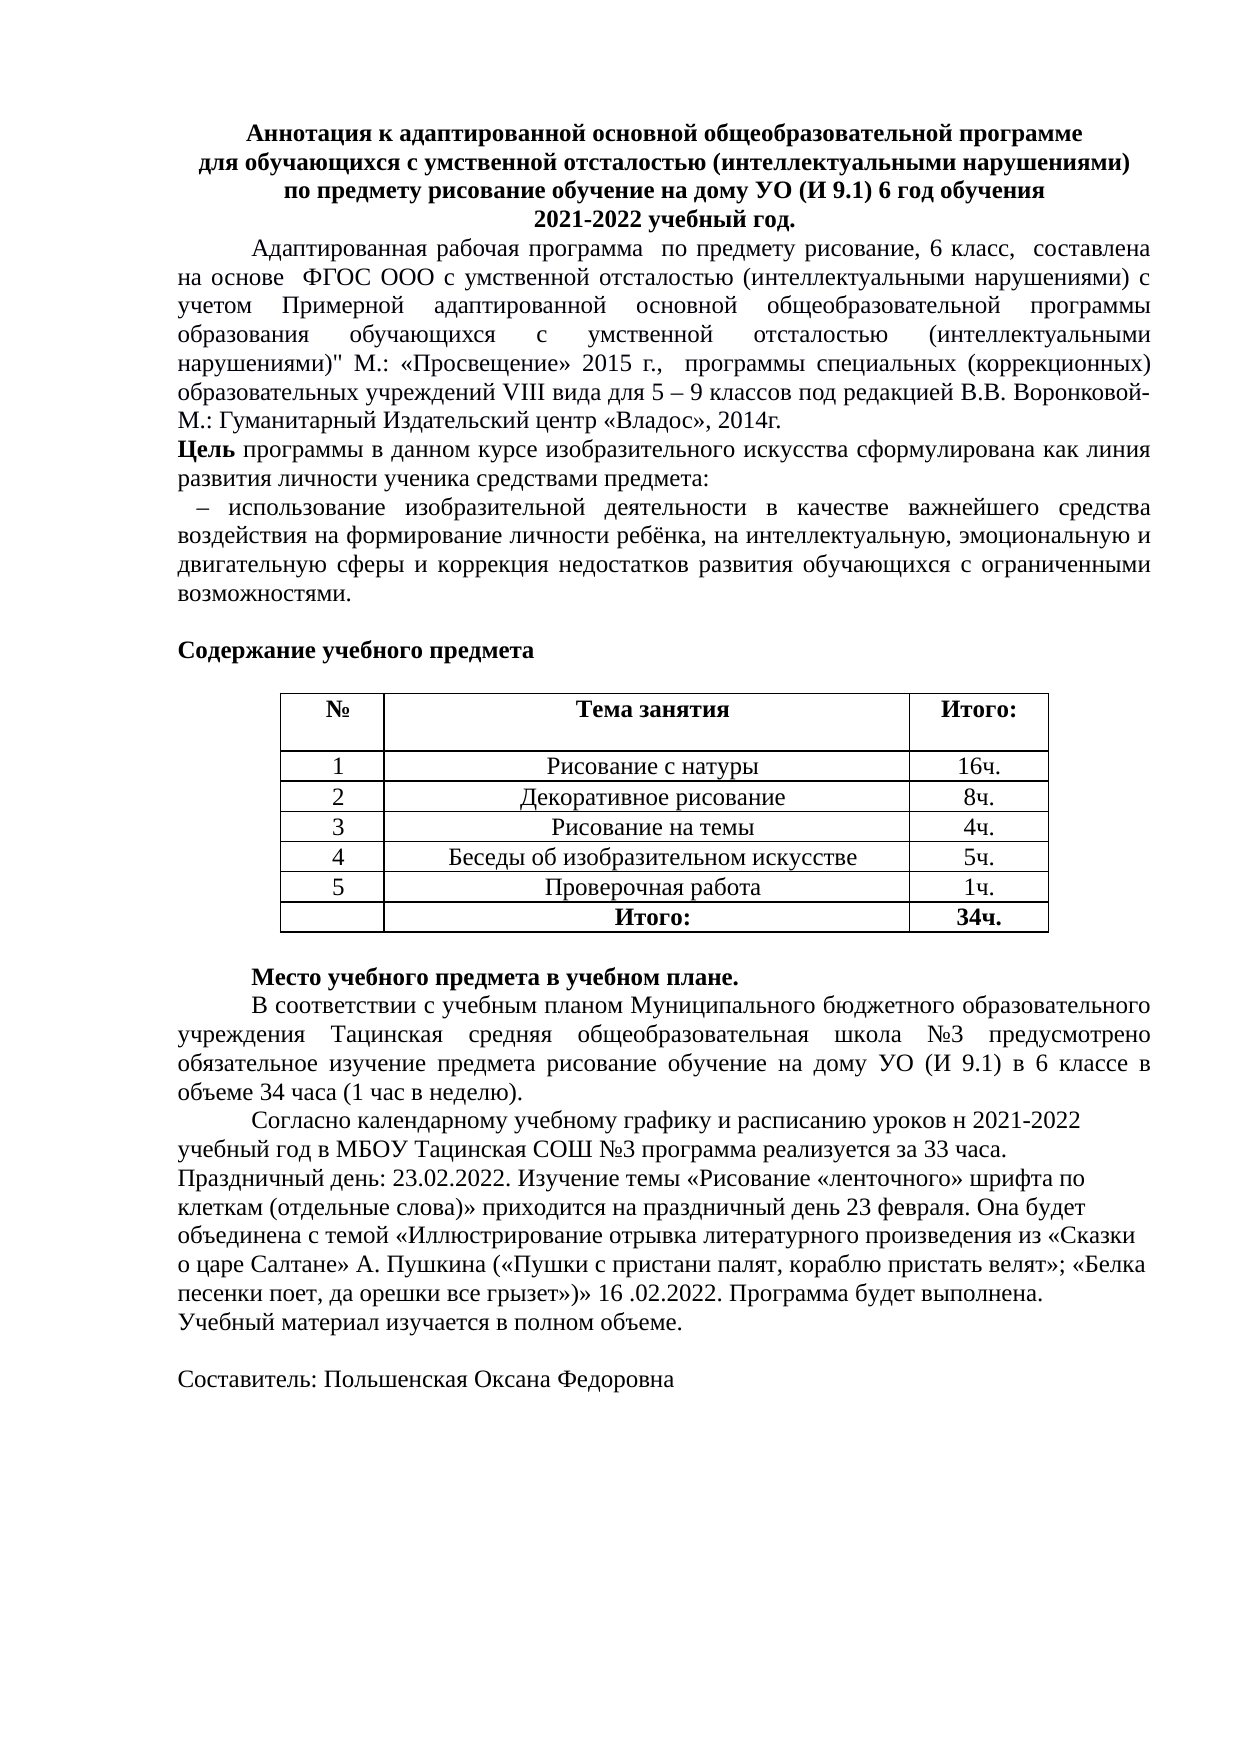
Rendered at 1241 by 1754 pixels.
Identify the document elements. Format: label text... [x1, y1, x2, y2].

table_cell [281, 903, 383, 931]
table_cell 5 [281, 872, 383, 901]
table_cell Проверочная работа [385, 872, 909, 901]
table_cell Итого: [385, 903, 909, 931]
text Составитель: Польшенская Оксана Федоровна [177, 1364, 1152, 1393]
table_cell 34ч. [910, 903, 1048, 931]
table_cell Беседы об изобразительном искусстве [385, 842, 909, 871]
table_cell 4 [281, 842, 383, 871]
text В соответствии с учебным планом Муниципального бюджетного образовательного учреждения Тацинская средняя общеобразовательная школа №3 предусмотрено обязательное изучение предмета рисование обучение на дому УО (И 9.1) в 6 классе в объеме 34 часа (1 час в неделю). [177, 990, 1152, 1105]
table_cell 4ч. [910, 812, 1048, 841]
table_cell 8ч. [910, 782, 1048, 811]
table_cell 2 [281, 782, 383, 811]
table_cell 3 [281, 812, 383, 841]
table_cell Рисование с натуры [385, 752, 909, 780]
table_cell 1 [281, 752, 383, 780]
text 2021-2022 учебный год. [177, 204, 1152, 233]
table_cell 16ч. [910, 752, 1048, 780]
table_cell Рисование на темы [385, 812, 909, 841]
text Место учебного предмета в учебном плане. [177, 962, 1152, 990]
text Содержание учебного предмета [177, 635, 1152, 664]
table_header Итого: [910, 694, 1048, 750]
table_cell 5ч. [910, 842, 1048, 871]
text Аннотация к адаптированной основной общеобразовательной программе [177, 118, 1152, 147]
text – использование изобразительной деятельности в качестве важнейшего средства воздействия на формирование личности ребёнка, на интеллектуальную, эмоциональную и двигательную сферы и коррекция недостатков развития обучающихся с ограниченными возможностями. [177, 492, 1152, 607]
table_cell 1ч. [910, 872, 1048, 901]
text Адаптированная рабочая программа по предмету рисование, 6 класс, составлена на основе ФГОС ООО с умственной отсталостью (интеллектуальными нарушениями) с учетом Примерной адаптированной основной общеобразовательной программы образования обучающихся с умственной отсталостью (интеллектуальными нарушениями)" М.: «Просвещение» 2015 г., программы специальных (коррекционных) образовательных учреждений VIII вида для 5 – 9 классов под редакцией В.В. Воронковой- М.: Гуманитарный Издательский центр «Владос», 2014г. [177, 233, 1152, 434]
text Цель программы в данном курсе изобразительного искусства сформулирована как линия развития личности ученика средствами предмета: [177, 434, 1152, 492]
table_header Тема занятия [385, 694, 909, 750]
text для обучающихся с умственной отсталостью (интеллектуальными нарушениями) [177, 147, 1152, 176]
text Согласно календарному учебному графику и расписанию уроков н 2021-2022 учебный год в МБОУ Тацинская СОШ №3 программа реализуется за 33 часа. Праздничный день: 23.02.2022. Изучение темы «Рисование «ленточного» шрифта по клеткам (отдельные слова)» приходится на праздничный день 23 февраля. Она будет объединена с темой «Иллюстрирование отрывка литературного произведения из «Сказки о царе Салтане» А. Пушкина («Пушки с пристани палят, кораблю пристать велят»; «Белка песенки поет, да орешки все грызет»)» 16 .02.2022. Программа будет выполнена. [177, 1105, 1152, 1307]
text Учебный материал изучается в полном объеме. [177, 1307, 1152, 1335]
table_cell Декоративное рисование [385, 782, 909, 811]
table_header № [281, 694, 383, 750]
text по предмету рисование обучение на дому УО (И 9.1) 6 год обучения [177, 176, 1152, 204]
